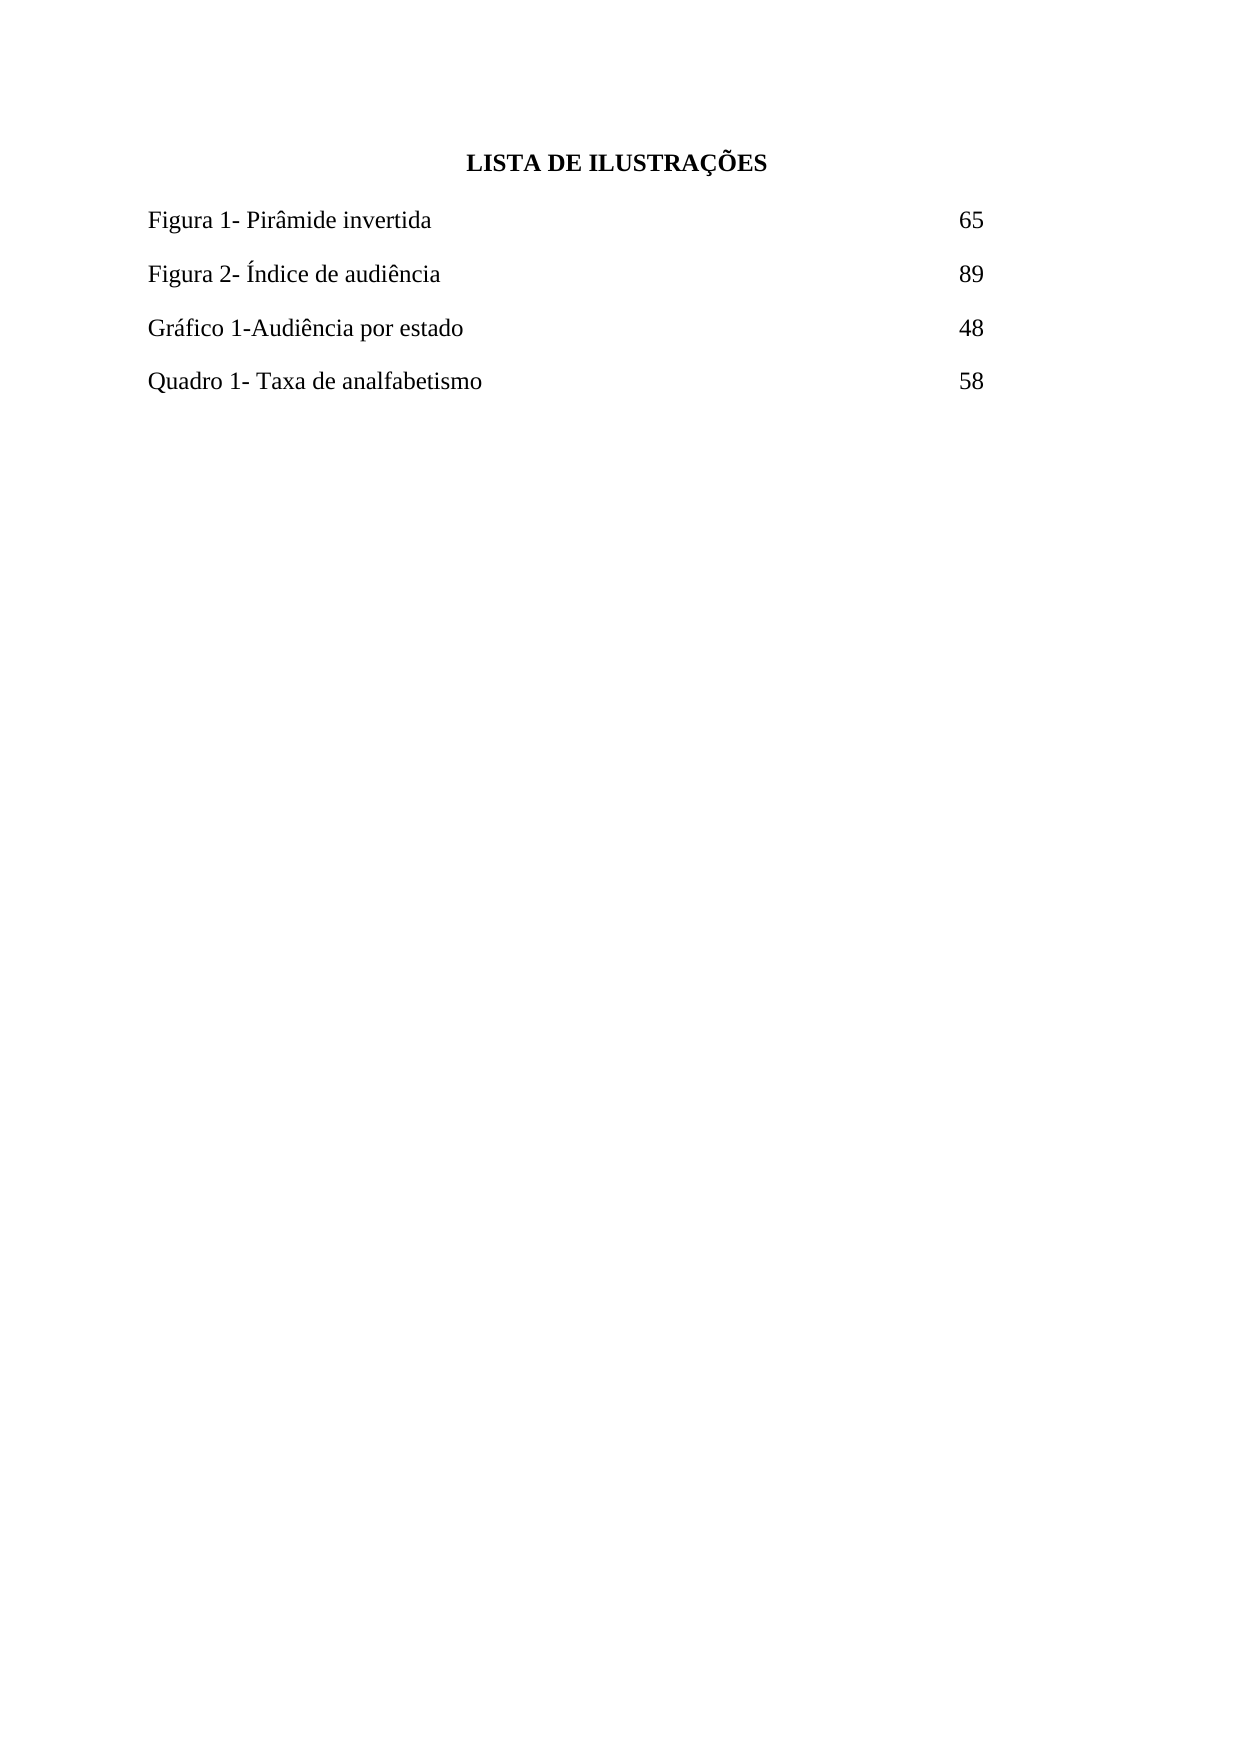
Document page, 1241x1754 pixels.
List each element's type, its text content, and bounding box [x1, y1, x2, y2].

text Quadro 1- Taxa de analfabetismo 58 [148, 366, 1092, 395]
text Figura 1- Pirâmide invertida 65 [148, 205, 1092, 234]
text LISTA DE ILUSTRAÇÕES [148, 148, 1092, 176]
text Gráfico 1-Audiência por estado 48 [148, 313, 1092, 341]
text Figura 2- Índice de audiência 89 [148, 259, 1092, 288]
